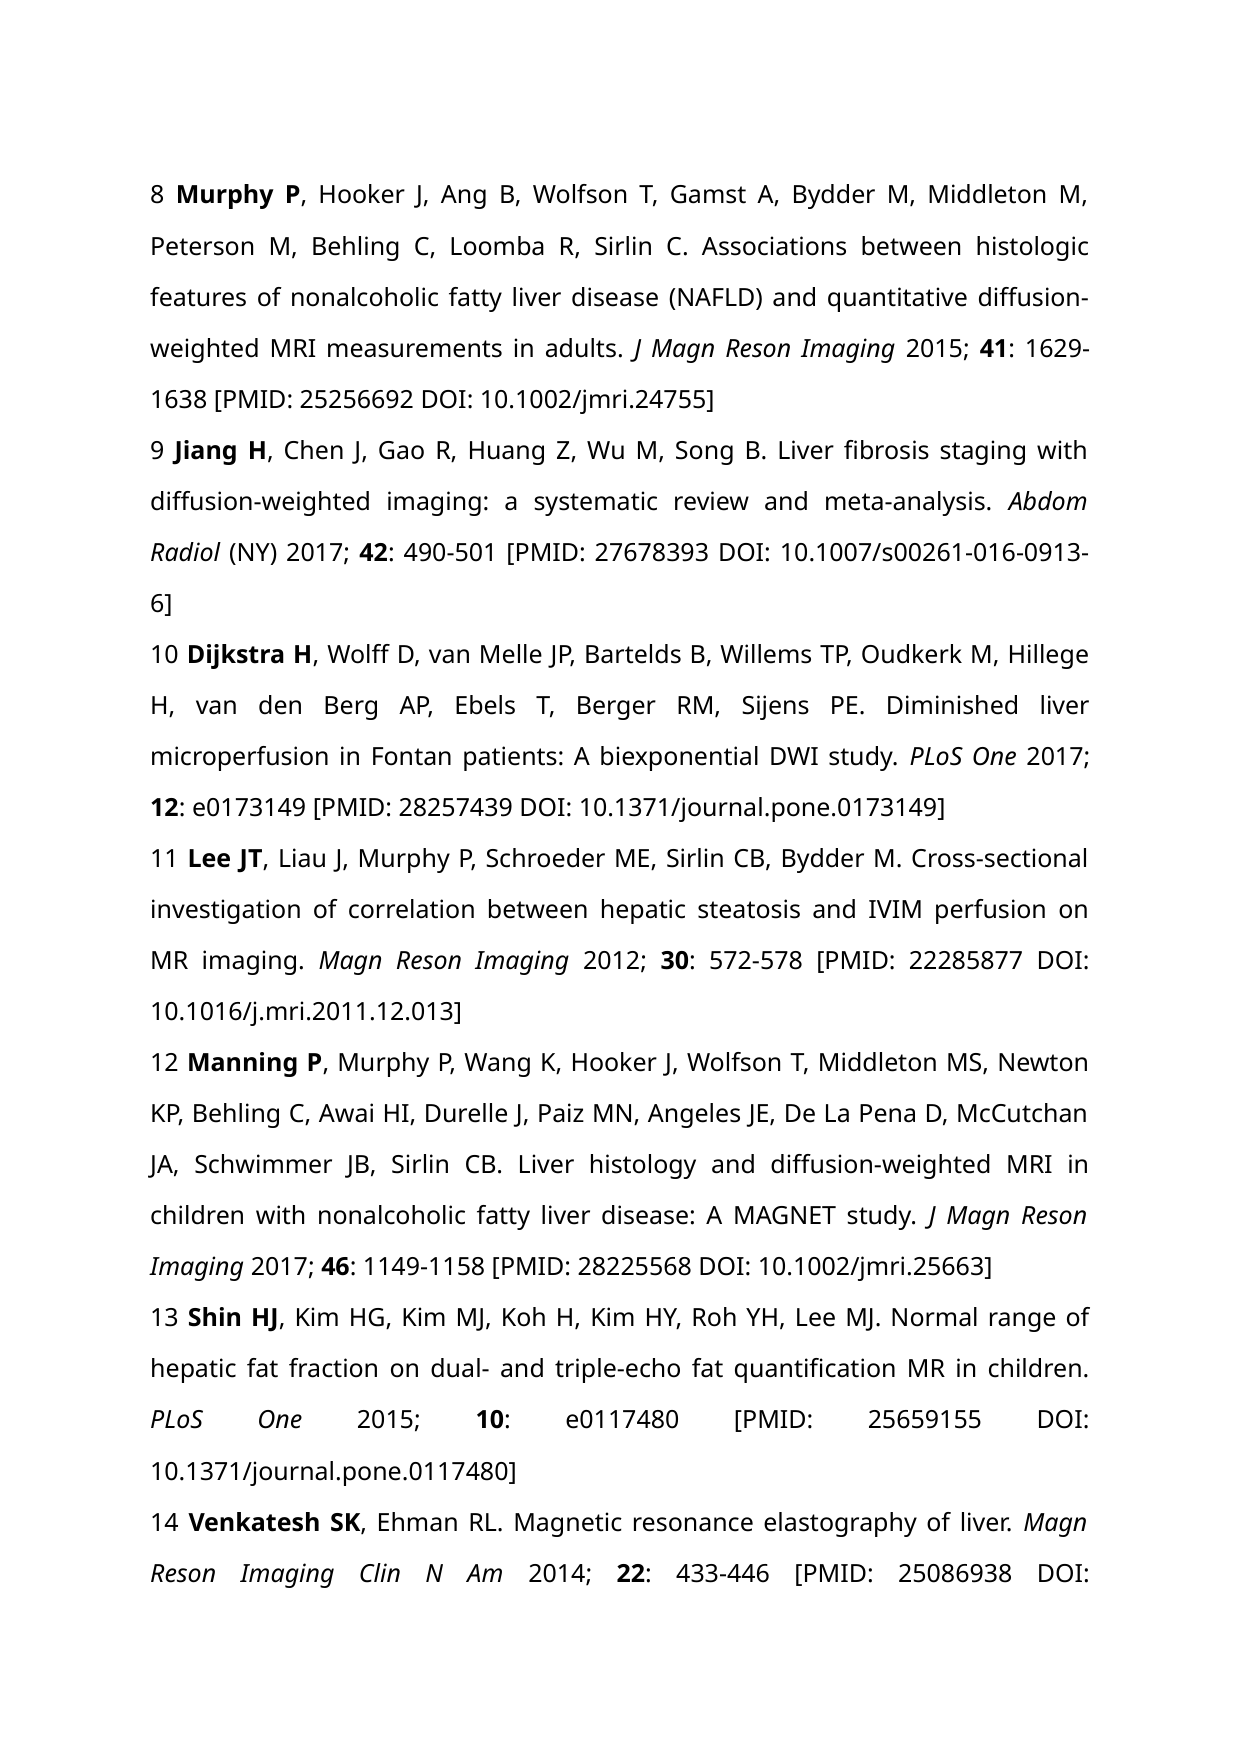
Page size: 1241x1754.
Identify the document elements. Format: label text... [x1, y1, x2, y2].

text 8 Murphy P, Hooker J, Ang B, Wolfson T, Gamst A, Bydder M, Middleton M, Peterson M, Behling C, Loomba R, Sirlin C. Associations between histologic features of nonalcoholic fatty liver disease (NAFLD) and quantitative diffusion-weighted MRI measurements in adults. J Magn Reson Imaging 2015; 41: 1629-1638 [PMID: 25256692 DOI: 10.1002/jmri.24755] [150, 177, 1090, 415]
text 13 Shin HJ, Kim HG, Kim MJ, Koh H, Kim HY, Roh YH, Lee MJ. Normal range of hepatic fat fraction on dual- and triple-echo fat quantification MR in children. PLoS One 2015; 10: e0117480 [PMID: 25659155 DOI: 10.1371/journal.pone.0117480] [150, 1300, 1090, 1487]
text 10 Dijkstra H, Wolff D, van Melle JP, Bartelds B, Willems TP, Oudkerk M, Hillege H, van den Berg AP, Ebels T, Berger RM, Sijens PE. Diminished liver microperfusion in Fontan patients: A biexponential DWI study. PLoS One 2017; 12: e0173149 [PMID: 28257439 DOI: 10.1371/journal.pone.0173149] [150, 637, 1090, 824]
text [150, 1504, 1090, 1589]
text 11 Lee JT, Liau J, Murphy P, Schroeder ME, Sirlin CB, Bydder M. Cross-sectional investigation of correlation between hepatic steatosis and IVIM perfusion on MR imaging. Magn Reson Imaging 2012; 30: 572-578 [PMID: 22285877 DOI: 10.1016/j.mri.2011.12.013] [150, 841, 1090, 1028]
text 12 Manning P, Murphy P, Wang K, Hooker J, Wolfson T, Middleton MS, Newton KP, Behling C, Awai HI, Durelle J, Paiz MN, Angeles JE, De La Pena D, McCutchan JA, Schwimmer JB, Sirlin CB. Liver histology and diffusion-weighted MRI in children with nonalcoholic fatty liver disease: A MAGNET study. J Magn Reson Imaging 2017; 46: 1149-1158 [PMID: 28225568 DOI: 10.1002/jmri.25663] [150, 1045, 1090, 1283]
text 9 Jiang H, Chen J, Gao R, Huang Z, Wu M, Song B. Liver fibrosis staging with diffusion-weighted imaging: a systematic review and meta-analysis. Abdom Radiol (NY) 2017; 42: 490-501 [PMID: 27678393 DOI: 10.1007/s00261-016-0913-6] [150, 432, 1090, 619]
